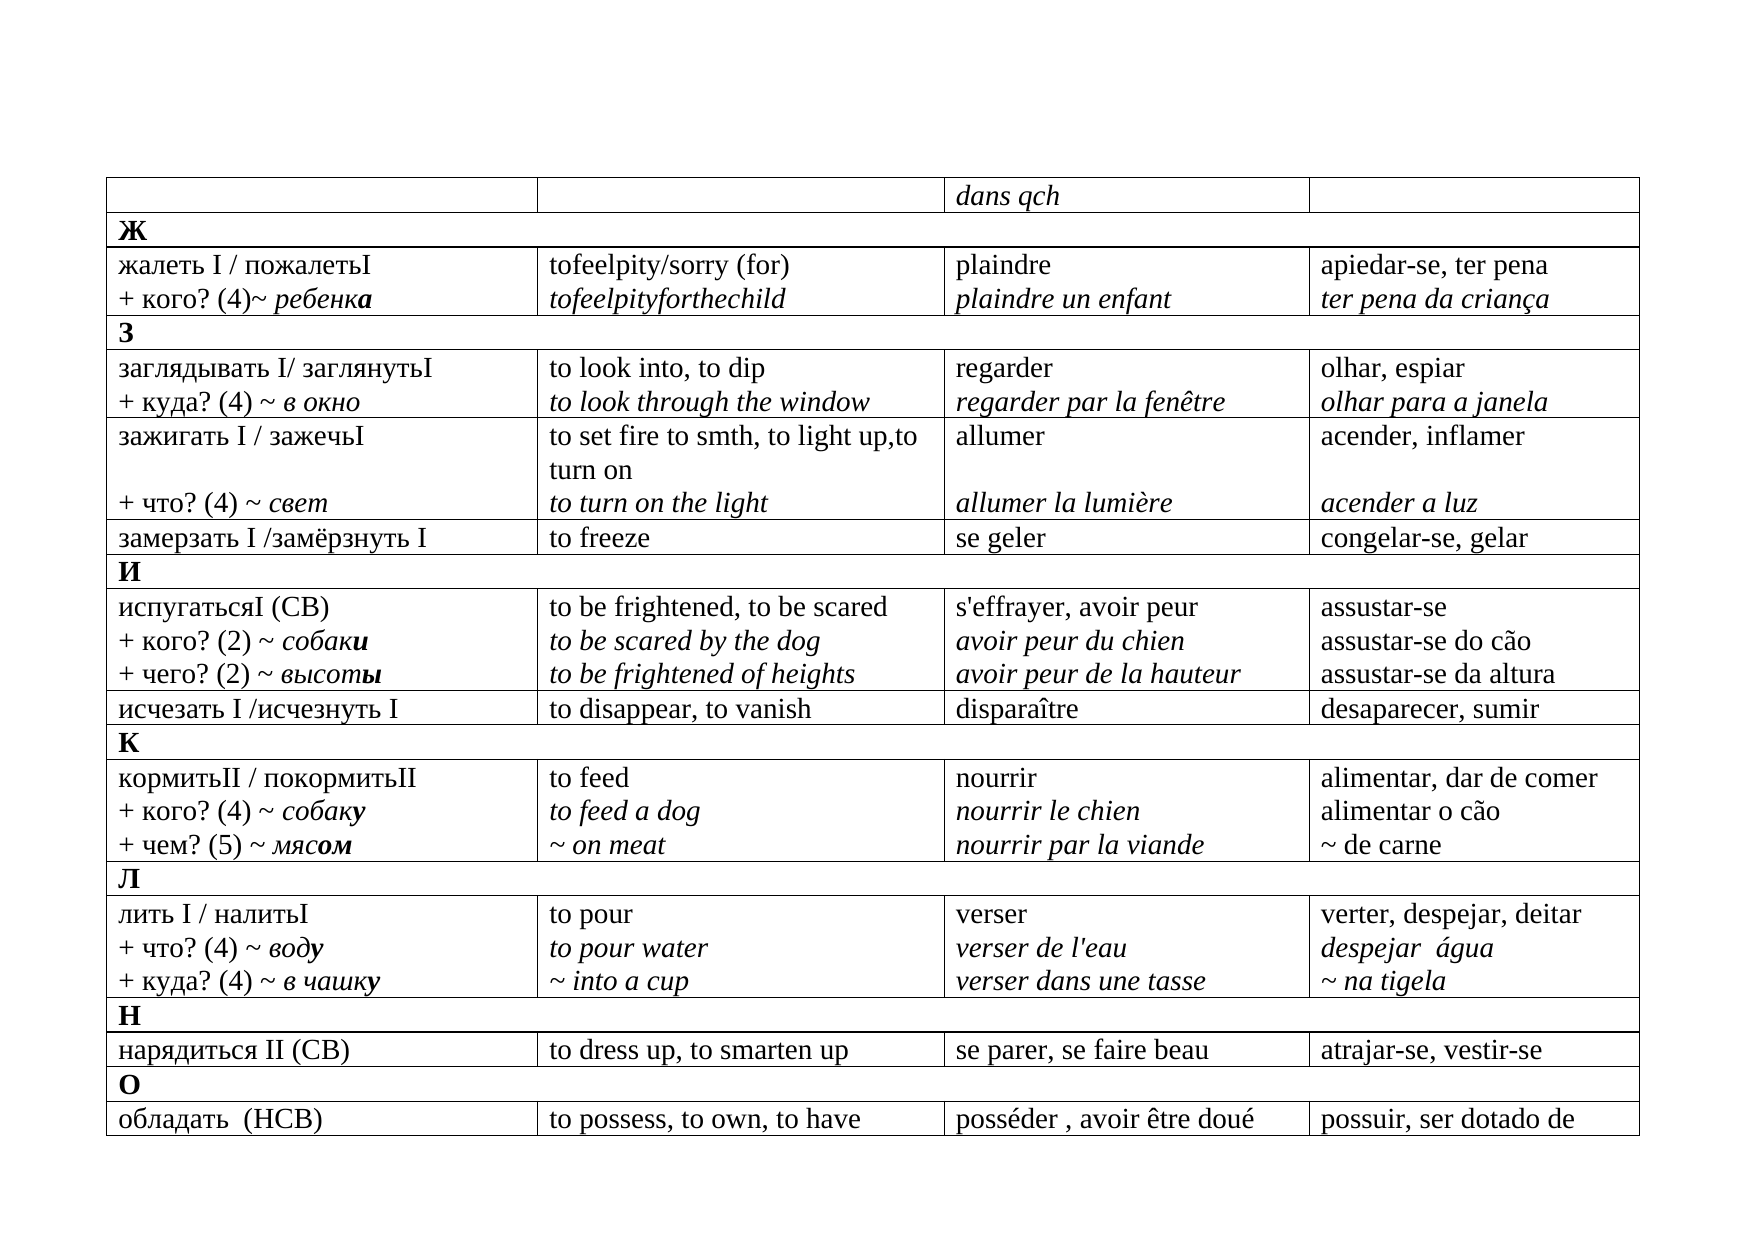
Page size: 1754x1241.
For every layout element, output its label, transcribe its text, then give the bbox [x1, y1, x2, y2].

table_cell заглядывать I/ заглянутьI + куда? (4) ~ в окно [107, 350, 537, 417]
table_cell З [107, 316, 1639, 349]
table_cell исчезать I /исчезнуть I [107, 691, 537, 724]
table_cell Л [107, 862, 1639, 895]
table_cell жалеть I / пожалетьI + кого? (4)~ ребенка [107, 248, 537, 314]
table_cell se geler [945, 520, 1309, 553]
table_cell to freeze [538, 520, 944, 553]
table_cell verser verser de l'eau verser dans une tasse [945, 896, 1309, 997]
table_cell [945, 1102, 1309, 1135]
table_cell plaindre plaindre un enfant [945, 248, 1309, 314]
table_cell s'effrayer, avoir peur avoir peur du chien avoir peur de la hauteur [945, 589, 1309, 690]
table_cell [538, 1102, 944, 1135]
table_cell regarder regarder par la fenêtre [945, 350, 1309, 417]
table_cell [538, 178, 944, 212]
table_cell disparaître [945, 691, 1309, 724]
table_cell to disappear, to vanish [538, 691, 944, 724]
table_cell Н [107, 998, 1639, 1031]
table_cell to pour to pour water ~ into a cup [538, 896, 944, 997]
table_cell испугатьсяI (СВ) + кого? (2) ~ собаки + чего? (2) ~ высоты [107, 589, 537, 690]
table_cell assustar-se assustar-se do cão assustar-se da altura [1310, 589, 1639, 690]
table_cell nourrir nourrir le chien nourrir par la viande [945, 760, 1309, 861]
table_cell нарядиться II (СВ) [107, 1033, 537, 1066]
table_cell И [107, 555, 1639, 588]
table_cell tofeelpity/sorry (for) tofeelpityforthechild [538, 248, 944, 314]
table_cell alimentar, dar de comer alimentar o cão ~ de carne [1310, 760, 1639, 861]
table_cell Ж [107, 213, 1639, 246]
table_cell to be frightened, to be scared to be scared by the dog to be frightened of heights [538, 589, 944, 690]
table_cell кормитьII / покормитьII + кого? (4) ~ собаку + чем? (5) ~ мясом [107, 760, 537, 861]
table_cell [1310, 1102, 1639, 1135]
table_cell congelar-se, gelar [1310, 520, 1639, 553]
table_cell К [107, 725, 1639, 759]
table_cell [1310, 178, 1639, 212]
table_cell atrajar-se, vestir-se [1310, 1033, 1639, 1066]
table_cell to look into, to dip to look through the window [538, 350, 944, 417]
table_cell лить I / налитьI + что? (4) ~ воду + куда? (4) ~ в чашку [107, 896, 537, 997]
table_cell se parer, se faire beau [945, 1033, 1309, 1066]
table_cell allumer allumer la lumière [945, 418, 1309, 519]
table_cell apiedar-se, ter pena ter pena da criança [1310, 248, 1639, 314]
table_cell to set fire to smth, to light up,to turn on to turn on the light [538, 418, 944, 519]
table_cell olhar, espiar olhar para a janela [1310, 350, 1639, 417]
table_cell замерзать I /замёрзнуть I [107, 520, 537, 553]
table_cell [945, 178, 1309, 212]
table_cell to feed to feed a dog ~ on meat [538, 760, 944, 861]
table_cell desaparecer, sumir [1310, 691, 1639, 724]
table_cell зажигать I / зажечьI + что? (4) ~ свет [107, 418, 537, 519]
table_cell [107, 178, 537, 212]
table_cell to dress up, to smarten up [538, 1033, 944, 1066]
table_cell verter, despejar, deitar despejar água ~ na tigela [1310, 896, 1639, 997]
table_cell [107, 1102, 537, 1135]
table_cell acender, inflamer acender a luz [1310, 418, 1639, 519]
table_cell О [107, 1067, 1639, 1101]
